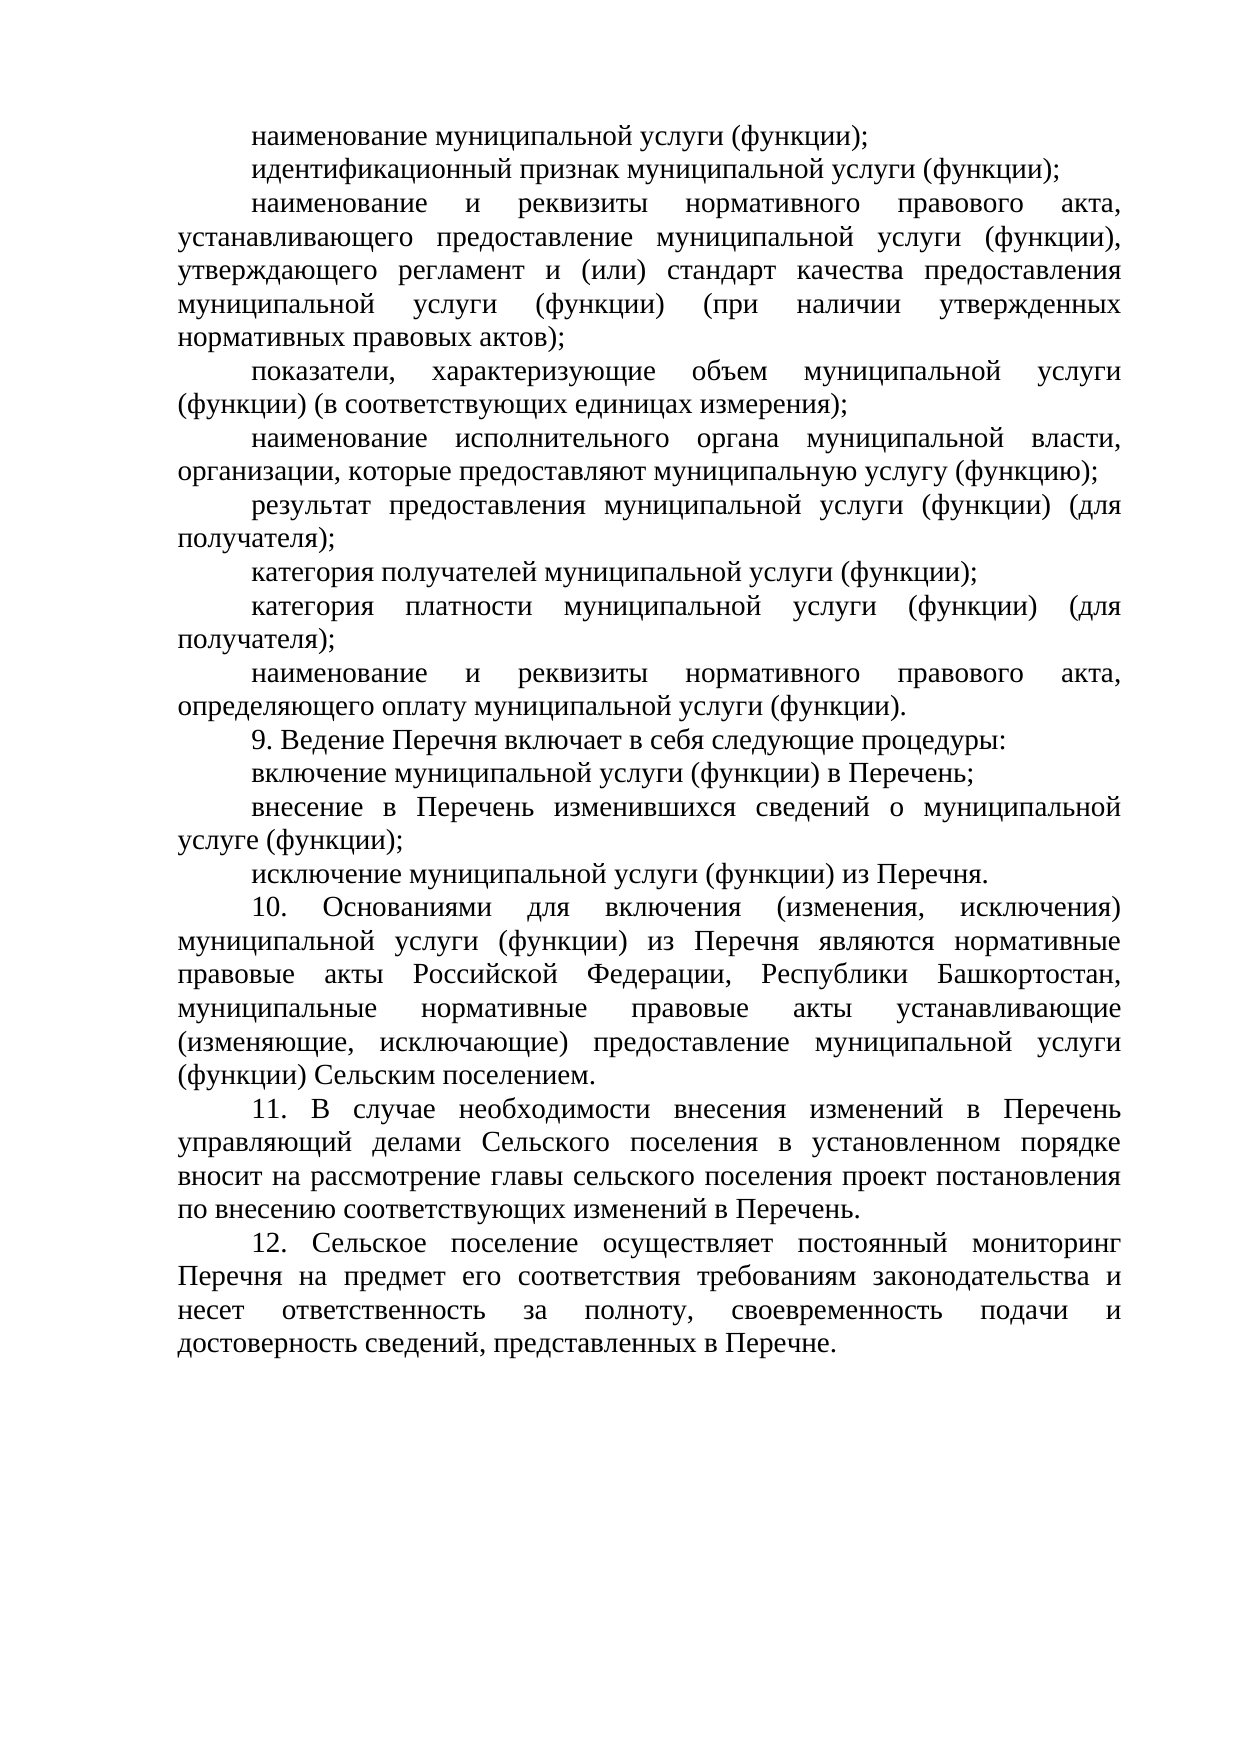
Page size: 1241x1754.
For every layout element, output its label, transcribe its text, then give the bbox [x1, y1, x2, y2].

text наименование и реквизиты нормативного правового акта, определяющего оплату муниципальной услуги (функции). [177, 655, 1122, 722]
text наименование муниципальной услуги (функции); [177, 118, 1122, 152]
text наименование и реквизиты нормативного правового акта, устанавливающего предоставление муниципальной услуги (функции), утверждающего регламент и (или) стандарт качества предоставления муниципальной услуги (функции) (при наличии утвержденных нормативных правовых актов); [177, 185, 1122, 353]
text 10. Основаниями для включения (изменения, исключения) муниципальной услуги (функции) из Перечня являются нормативные правовые акты Российской Федерации, Республики Башкортостан, муниципальные нормативные правовые акты устанавливающие (изменяющие, исключающие) предоставление муниципальной услуги (функции) Сельским поселением. [177, 889, 1122, 1091]
text 12. Сельское поселение осуществляет постоянный мониторинг Перечня на предмет его соответствия требованиям законодательства и несет ответственность за полноту, своевременность подачи и достоверность сведений, представленных в Перечне. [177, 1225, 1122, 1359]
text показатели, характеризующие объем муниципальной услуги (функции) (в соответствующих единицах измерения); [177, 353, 1122, 420]
text категория получателей муниципальной услуги (функции); [177, 554, 1122, 588]
text 9. Ведение Перечня включает в себя следующие процедуры: [177, 722, 1122, 755]
text внесение в Перечень изменившихся сведений о муниципальной услуге (функции); [177, 789, 1122, 856]
text результат предоставления муниципальной услуги (функции) (для получателя); [177, 487, 1122, 554]
text включение муниципальной услуги (функции) в Перечень; [177, 755, 1122, 789]
text 11. В случае необходимости внесения изменений в Перечень управляющий делами Сельского поселения в установленном порядке вносит на рассмотрение главы сельского поселения проект постановления по внесению соответствующих изменений в Перечень. [177, 1091, 1122, 1225]
text исключение муниципальной услуги (функции) из Перечня. [177, 856, 1122, 889]
text наименование исполнительного органа муниципальной власти, организации, которые предоставляют муниципальную услугу (функцию); [177, 420, 1122, 487]
text категория платности муниципальной услуги (функции) (для получателя); [177, 588, 1122, 655]
text идентификационный признак муниципальной услуги (функции); [177, 152, 1122, 185]
